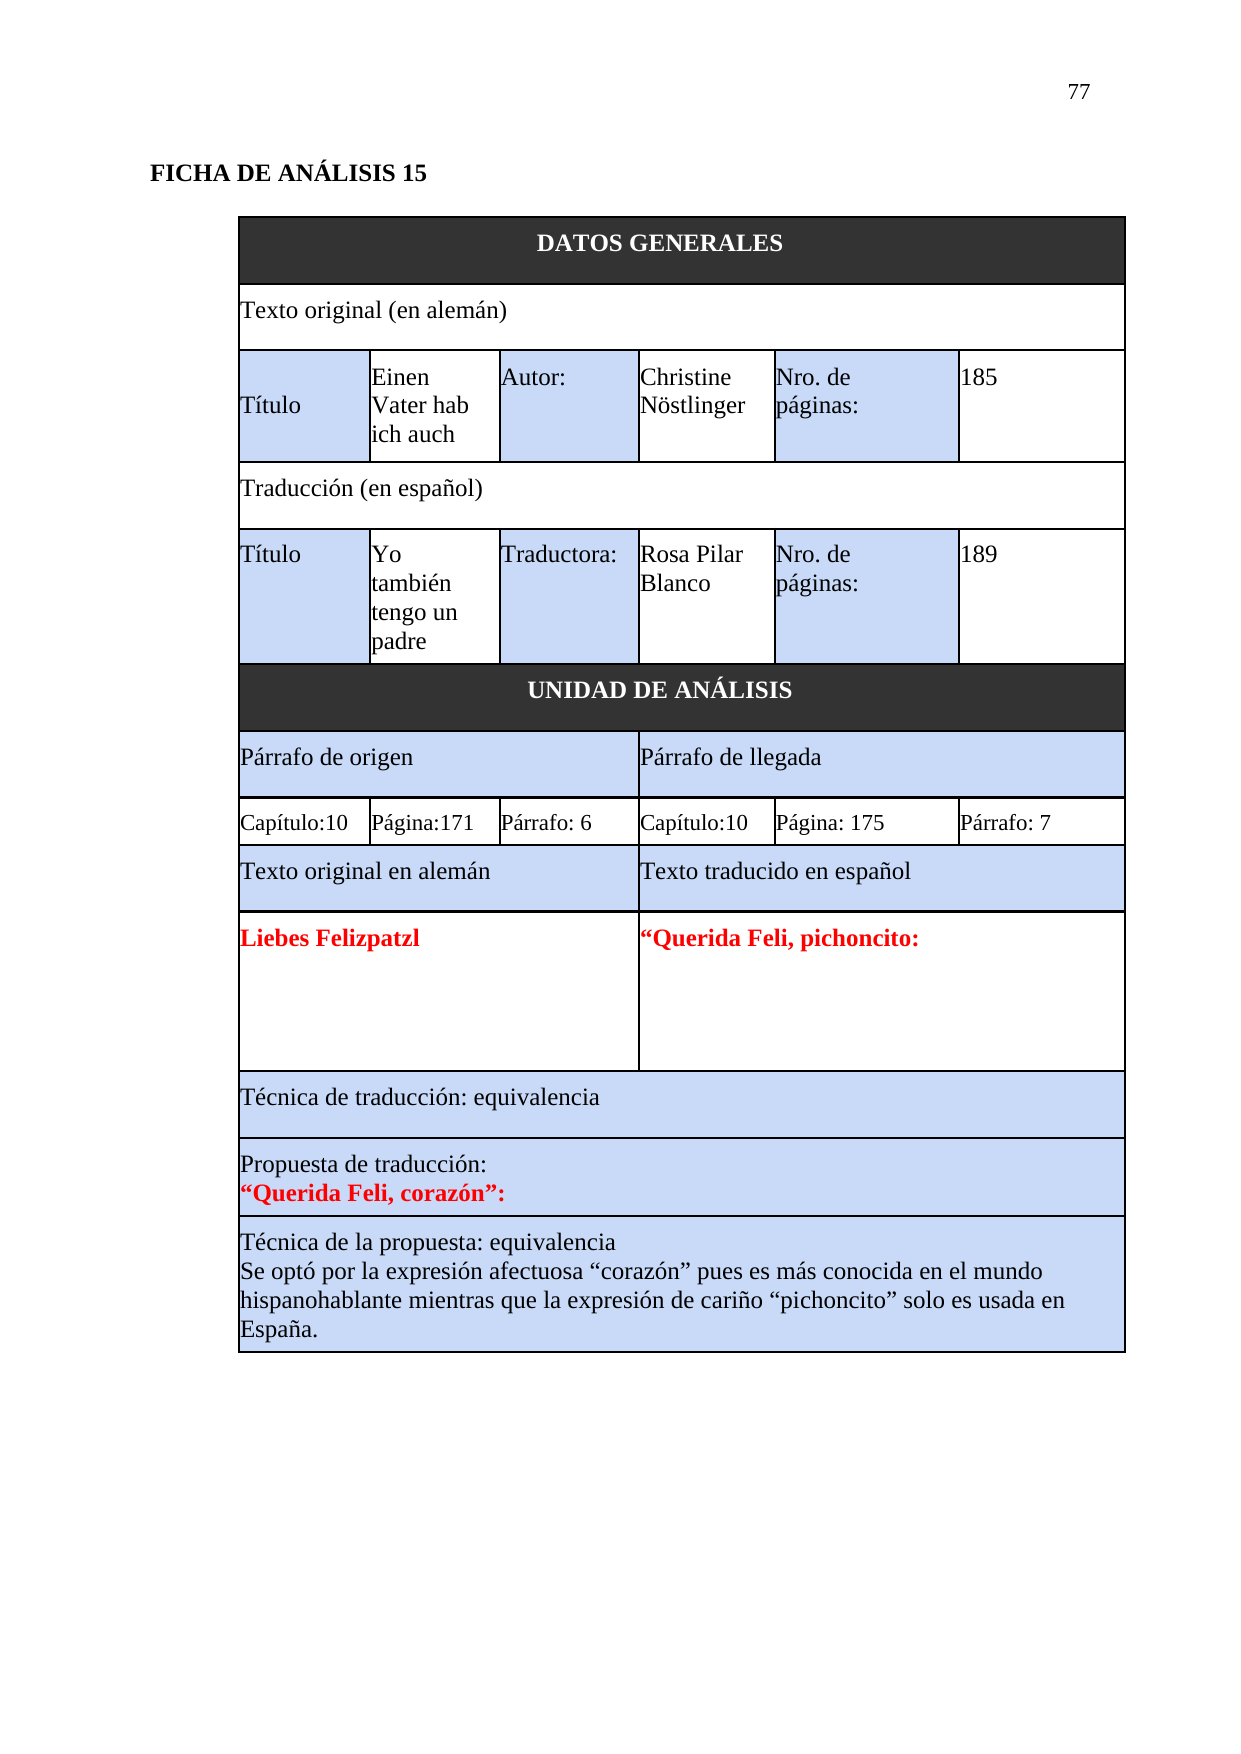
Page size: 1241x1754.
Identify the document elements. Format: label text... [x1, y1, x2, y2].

table_header DATOS GENERALES [240, 218, 1124, 283]
table_cell Traducción (en español) [240, 463, 1124, 527]
table_cell Einen Vater hab ich auch [371, 351, 499, 461]
table_cell Propuesta de traducción: “Querida Feli, corazón”: [240, 1139, 1124, 1215]
table_cell Autor: [501, 351, 638, 461]
table_cell Técnica de traducción: equivalencia [240, 1072, 1124, 1137]
table_cell UNIDAD DE ANÁLISIS [240, 665, 1124, 730]
table_cell 185 [960, 351, 1124, 461]
table_cell Yo también tengo un padre [371, 530, 499, 663]
table_cell Texto traducido en español [640, 846, 1124, 910]
table_cell Traductora: [501, 530, 638, 663]
table_cell “Querida Feli, pichoncito: [640, 913, 1124, 1070]
table_cell Liebes Felizpatzl [240, 913, 638, 1070]
table_cell Página:171 [371, 799, 499, 844]
table_cell Título [240, 530, 369, 663]
table_cell Texto original en alemán [240, 846, 638, 910]
table_cell Capítulo:10 [240, 799, 369, 844]
table_cell Párrafo: 6 [501, 799, 638, 844]
table_cell Capítulo:10 [640, 799, 774, 844]
table_cell Técnica de la propuesta: equivalencia Se optó por la expresión afectuosa “corazón” pues es más conocida en el mundo hispanohablante mientras que la expresión de cariño “pichoncito” solo es usada en España. [240, 1217, 1124, 1351]
table_cell Texto original (en alemán) [240, 285, 1124, 349]
table_cell Nro. de páginas: [776, 530, 958, 663]
table_cell Título [240, 351, 369, 461]
table_cell 189 [960, 530, 1124, 663]
table_cell Christine Nöstlinger [640, 351, 774, 461]
table_cell Párrafo de llegada [640, 732, 1124, 796]
table_cell Página: 175 [776, 799, 958, 844]
table_cell Rosa Pilar Blanco [640, 530, 774, 663]
table_cell Párrafo de origen [240, 732, 638, 796]
table_cell Párrafo: 7 [960, 799, 1124, 844]
table_cell Nro. de páginas: [776, 351, 958, 461]
text FICHA DE ANÁLISIS 15 [150, 158, 1090, 187]
